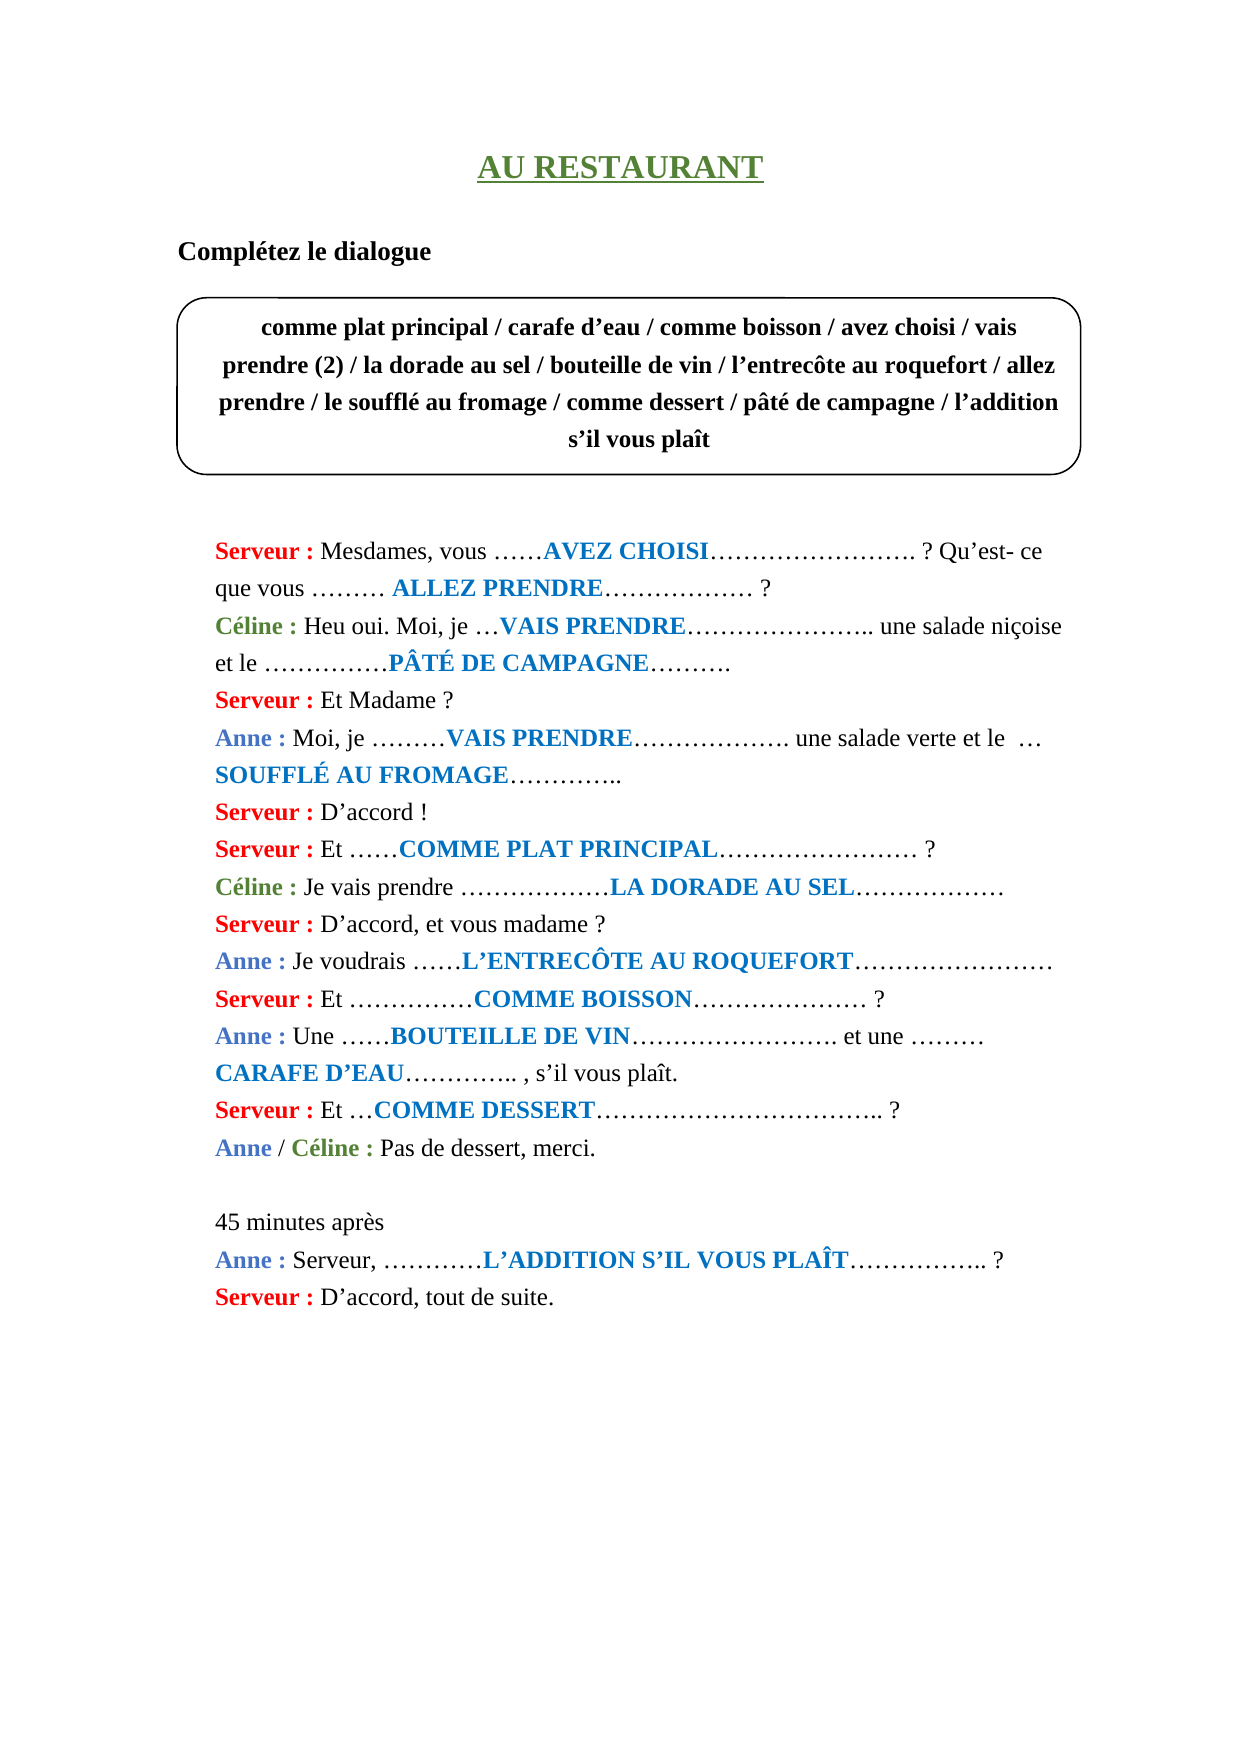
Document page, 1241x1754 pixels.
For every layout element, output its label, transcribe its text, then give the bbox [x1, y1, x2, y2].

text Serveur : Et ……………COMME BOISSON………………… ? [177, 984, 1063, 1012]
text Anne : Une ……BOUTEILLE DE VIN……………………. et une ………CARAFE D’EAU………….. , s’il vous plaît. [215, 1021, 1063, 1087]
text Céline : Je vais prendre ………………LA DORADE AU SEL……………… [177, 872, 1063, 901]
text Serveur : D’accord, et vous madame ? [177, 909, 1063, 938]
text Anne : Serveur, …………L’ADDITION S’IL VOUS PLAÎT…………….. ? [177, 1245, 1063, 1273]
text Céline : Heu oui. Moi, je …VAIS PRENDRE………………….. une salade niçoise et le ……………PÂTÉ DE CAMPAGNE………. [215, 611, 1063, 677]
text 45 minutes après [177, 1207, 1063, 1236]
text Serveur : D’accord, tout de suite. [177, 1282, 1063, 1311]
text Serveur : Mesdames, vous ……AVEZ CHOISI……………………. ? Qu’est- ce que vous ……… ALLEZ PRENDRE……………… ? [215, 536, 1063, 602]
text AU RESTAURANT [177, 148, 1063, 186]
text Serveur : Et …COMME DESSERT…………………………….. ? [177, 1096, 1063, 1124]
text Anne : Moi, je ………VAIS PRENDRE………………. une salade verte et le …SOUFFLÉ AU FROMAGE………….. [215, 723, 1063, 789]
text Anne / Céline : Pas de dessert, merci. [177, 1133, 1063, 1162]
text Anne : Je voudrais ……L’ENTRECÔTE AU ROQUEFORT…………………… [177, 946, 1063, 975]
text Complétez le dialogue [177, 235, 1063, 266]
text Serveur : Et Madame ? [177, 685, 1063, 714]
text comme plat principal / carafe d’eau / comme boisson / avez choisi / vais prendre (2) / la dorade au sel / bouteille de vin / l’entrecôte au roquefort / allez prendre / le soufflé au fromage / comme dessert / pâté de campagne / l’addition s’il vous plaît [215, 312, 1063, 453]
text Serveur : D’accord ! [177, 797, 1063, 826]
text Serveur : Et ……COMME PLAT PRINCIPAL…………………… ? [177, 834, 1063, 863]
